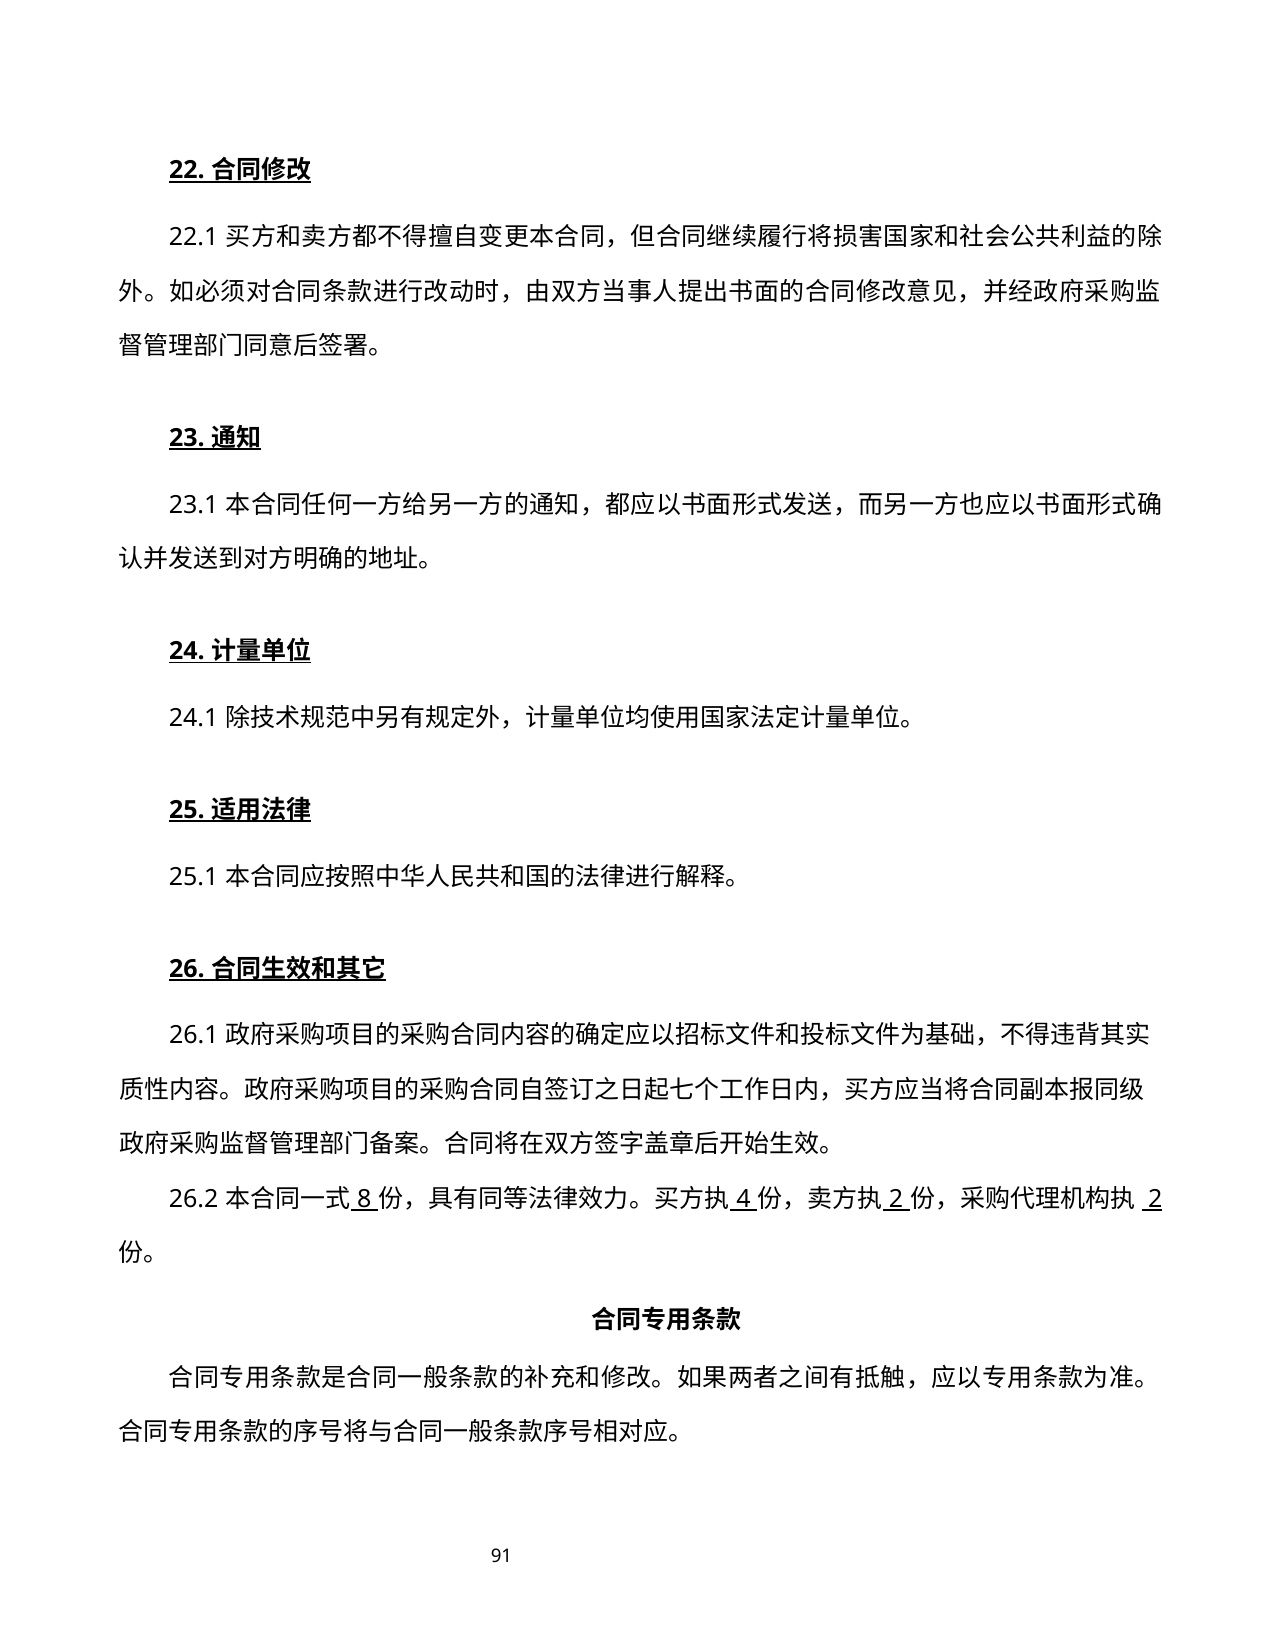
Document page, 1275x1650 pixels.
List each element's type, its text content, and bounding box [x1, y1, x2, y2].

subtitle 24. 计量单位 [119, 631, 1162, 667]
text 26.2 本合同一式 8 份，具有同等法律效力。买方执 4 份，卖方执 2 份，采购代理机构执 2 份。 [119, 1178, 1162, 1269]
text 合同专用条款是合同一般条款的补充和修改。如果两者之间有抵触，应以专用条款为准。合同专用条款的序号将与合同一般条款序号相对应。 [119, 1357, 1162, 1448]
subtitle 26. 合同生效和其它 [119, 948, 1162, 984]
text 23.1 本合同任何一方给另一方的通知，都应以书面形式发送，而另一方也应以书面形式确认并发送到对方明确的地址。 [119, 484, 1162, 575]
subtitle 23. 通知 [119, 417, 1162, 454]
text 24.1 除技术规范中另有规定外，计量单位均使用国家法定计量单位。 [119, 697, 1162, 734]
text 26.1 政府采购项目的采购合同内容的确定应以招标文件和投标文件为基础，不得违背其实质性内容。政府采购项目的采购合同自签订之日起七个工作日内，买方应当将合同副本报同级政府采购监督管理部门备案。合同将在双方签字盖章后开始生效。 [119, 1015, 1162, 1160]
text 25.1 本合同应按照中华人民共和国的法律进行解释。 [119, 856, 1162, 892]
subtitle 25. 适用法律 [119, 789, 1162, 826]
text 22.1 买方和卖方都不得擅自变更本合同，但合同继续履行将损害国家和社会公共利益的除外。如必须对合同条款进行改动时，由双方当事人提出书面的合同修改意见，并经政府采购监督管理部门同意后签署。 [119, 217, 1162, 362]
subtitle 22. 合同修改 [119, 150, 1162, 186]
subtitle 合同专用条款 [119, 1299, 1162, 1336]
